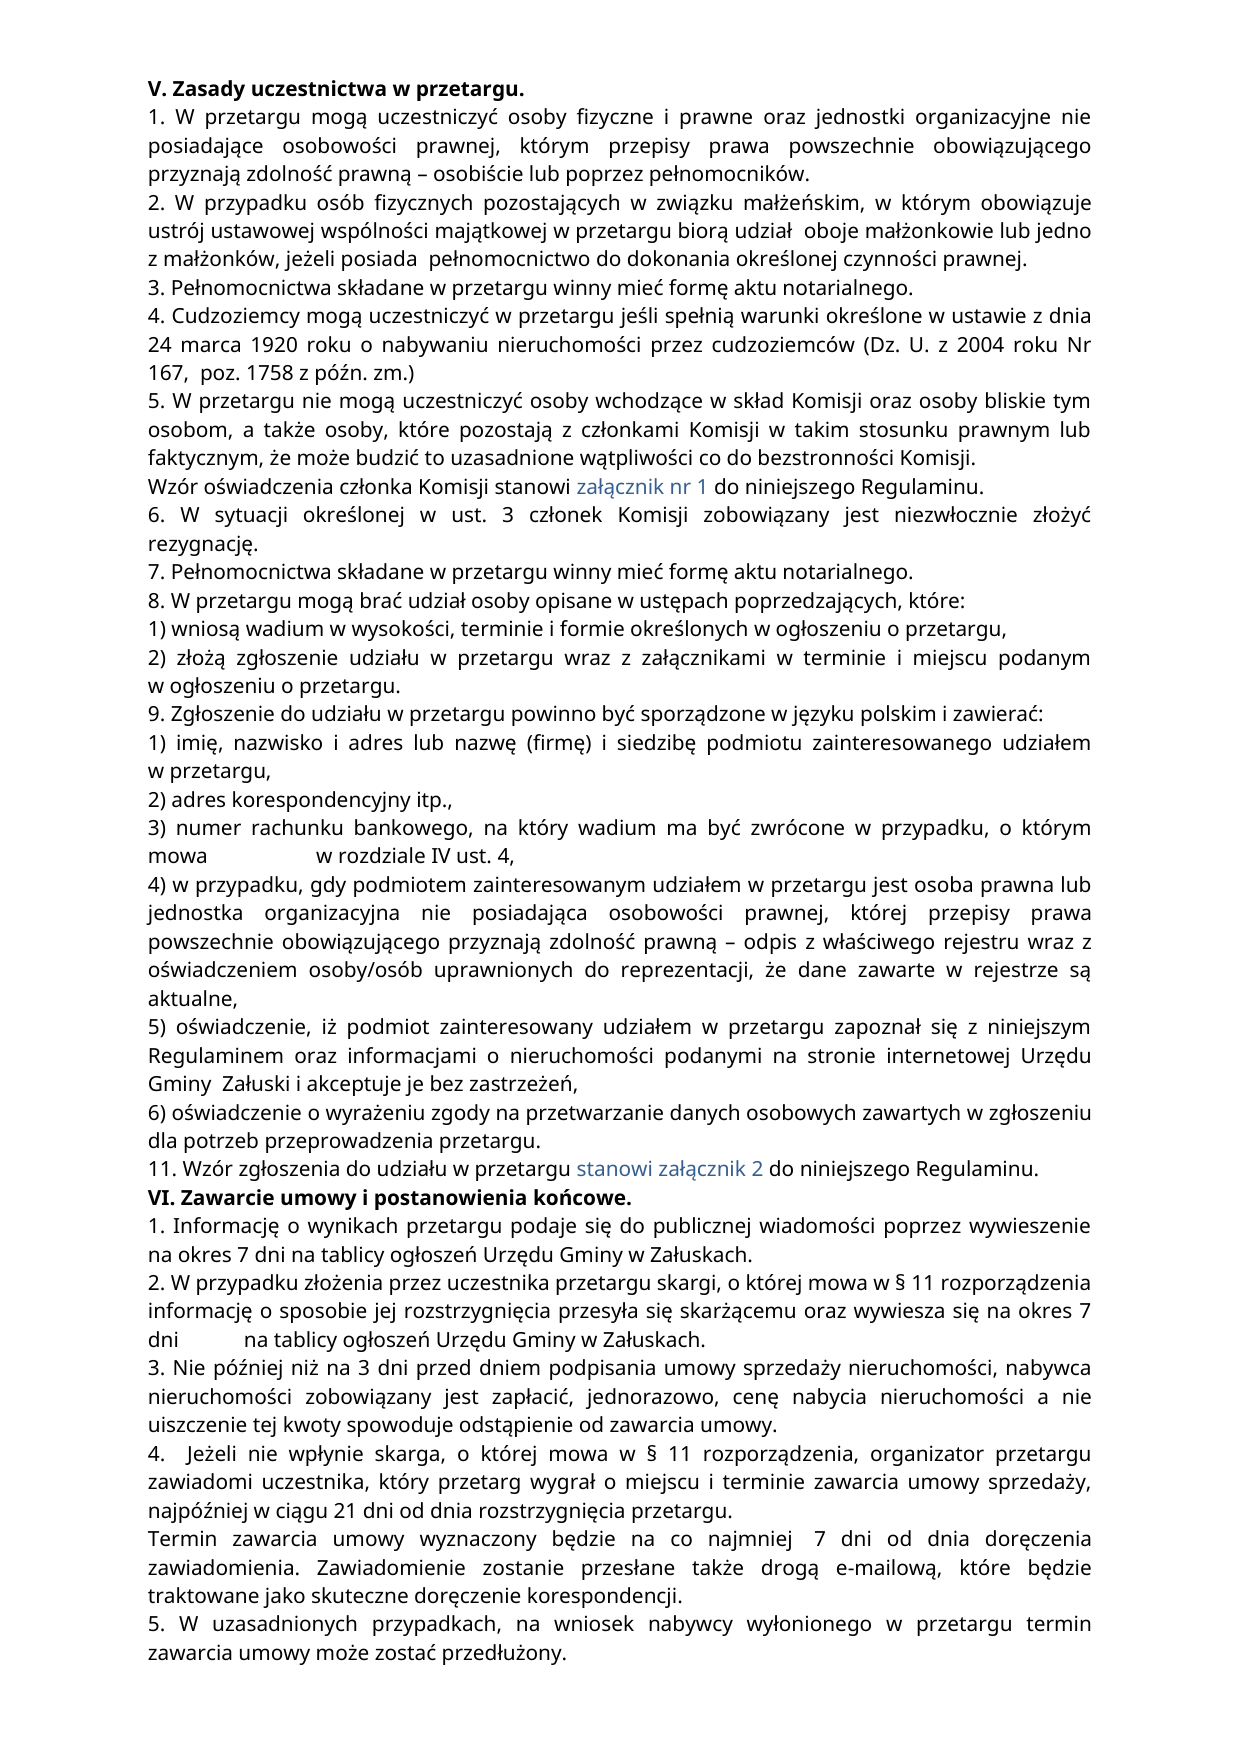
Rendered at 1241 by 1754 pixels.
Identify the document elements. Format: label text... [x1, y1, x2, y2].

text 5. W uzasadnionych przypadkach, na wniosek nabywcy wyłonionego w przetargu termin zawarcia umowy może zostać przedłużony. [148, 1609, 1093, 1666]
text Termin zawarcia umowy wyznaczony będzie na co najmniej 7 dni od dnia doręczenia zawiadomienia. Zawiadomienie zostanie przesłane także drogą e-mailową, które będzie traktowane jako skuteczne doręczenie korespondencji. [148, 1524, 1093, 1609]
text 6) oświadczenie o wyrażeniu zgody na przetwarzanie danych osobowych zawartych w zgłoszeniu dla potrzeb przeprowadzenia przetargu. [148, 1098, 1093, 1154]
text 11. Wzór zgłoszenia do udziału w przetargu stanowi załącznik 2 do niniejszego Regulaminu. [148, 1154, 1093, 1183]
text 6. W sytuacji określonej w ust. 3 członek Komisji zobowiązany jest niezwłocznie złożyć rezygnację. [148, 500, 1093, 557]
text 9. Zgłoszenie do udziału w przetargu powinno być sporządzone w języku polskim i zawierać: [148, 699, 1093, 728]
text Wzór oświadczenia członka Komisji stanowi załącznik nr 1 do niniejszego Regulaminu. [148, 472, 1093, 500]
text 1. W przetargu mogą uczestniczyć osoby fizyczne i prawne oraz jednostki organizacyjne nie posiadające osobowości prawnej, którym przepisy prawa powszechnie obowiązującego przyznają zdolność prawną – osobiście lub poprzez pełnomocników. [148, 102, 1093, 188]
text 8. W przetargu mogą brać udział osoby opisane w ustępach poprzedzających, które: [148, 586, 1093, 614]
text 1) wniosą wadium w wysokości, terminie i formie określonych w ogłoszeniu o przetargu, [148, 614, 1093, 643]
text 3. Nie później niż na 3 dni przed dniem podpisania umowy sprzedaży nieruchomości, nabywca nieruchomości zobowiązany jest zapłacić, jednorazowo, cenę nabycia nieruchomości a nie uiszczenie tej kwoty spowoduje odstąpienie od zawarcia umowy. [148, 1353, 1093, 1439]
text 1) imię, nazwisko i adres lub nazwę (firmę) i siedzibę podmiotu zainteresowanego udziałem w przetargu, [148, 728, 1093, 785]
text 2) adres korespondencyjny itp., [148, 785, 1093, 813]
text 4) w przypadku, gdy podmiotem zainteresowanym udziałem w przetargu jest osoba prawna lub jednostka organizacyjna nie posiadająca osobowości prawnej, której przepisy prawa powszechnie obowiązującego przyznają zdolność prawną – odpis z właściwego rejestru wraz z oświadczeniem osoby/osób uprawnionych do reprezentacji, że dane zawarte w rejestrze są aktualne, [148, 870, 1093, 1012]
text 5) oświadczenie, iż podmiot zainteresowany udziałem w przetargu zapoznał się z niniejszym Regulaminem oraz informacjami o nieruchomości podanymi na stronie internetowej Urzędu Gminy Załuski i akceptuje je bez zastrzeżeń, [148, 1012, 1093, 1098]
text 2) złożą zgłoszenie udziału w przetargu wraz z załącznikami w terminie i miejscu podanym w ogłoszeniu o przetargu. [148, 643, 1093, 699]
text 3) numer rachunku bankowego, na który wadium ma być zwrócone w przypadku, o którym mowa w rozdziale IV ust. 4, [148, 813, 1093, 870]
text 2. W przypadku złożenia przez uczestnika przetargu skargi, o której mowa w § 11 rozporządzenia informację o sposobie jej rozstrzygnięcia przesyła się skarżącemu oraz wywiesza się na okres 7 dni na tablicy ogłoszeń Urzędu Gminy w Załuskach. [148, 1268, 1093, 1353]
text 3. Pełnomocnictwa składane w przetargu winny mieć formę aktu notarialnego. [148, 273, 1093, 301]
text 4. Cudzoziemcy mogą uczestniczyć w przetargu jeśli spełnią warunki określone w ustawie z dnia 24 marca 1920 roku o nabywaniu nieruchomości przez cudzoziemców (Dz. U. z 2004 roku Nr 167, poz. 1758 z późn. zm.) [148, 301, 1093, 387]
text V. Zasady uczestnictwa w przetargu. [148, 74, 1093, 102]
text 1. Informację o wynikach przetargu podaje się do publicznej wiadomości poprzez wywieszenie na okres 7 dni na tablicy ogłoszeń Urzędu Gminy w Załuskach. [148, 1211, 1093, 1268]
text VI. Zawarcie umowy i postanowienia końcowe. [148, 1183, 1093, 1211]
text 7. Pełnomocnictwa składane w przetargu winny mieć formę aktu notarialnego. [148, 557, 1093, 586]
text 4. Jeżeli nie wpłynie skarga, o której mowa w § 11 rozporządzenia, organizator przetargu zawiadomi uczestnika, który przetarg wygrał o miejscu i terminie zawarcia umowy sprzedaży, najpóźniej w ciągu 21 dni od dnia rozstrzygnięcia przetargu. [148, 1439, 1093, 1524]
text 2. W przypadku osób fizycznych pozostających w związku małżeńskim, w którym obowiązuje ustrój ustawowej wspólności majątkowej w przetargu biorą udział oboje małżonkowie lub jedno z małżonków, jeżeli posiada pełnomocnictwo do dokonania określonej czynności prawnej. [148, 188, 1093, 273]
text 5. W przetargu nie mogą uczestniczyć osoby wchodzące w skład Komisji oraz osoby bliskie tym osobom, a także osoby, które pozostają z członkami Komisji w takim stosunku prawnym lub faktycznym, że może budzić to uzasadnione wątpliwości co do bezstronności Komisji. [148, 387, 1093, 472]
